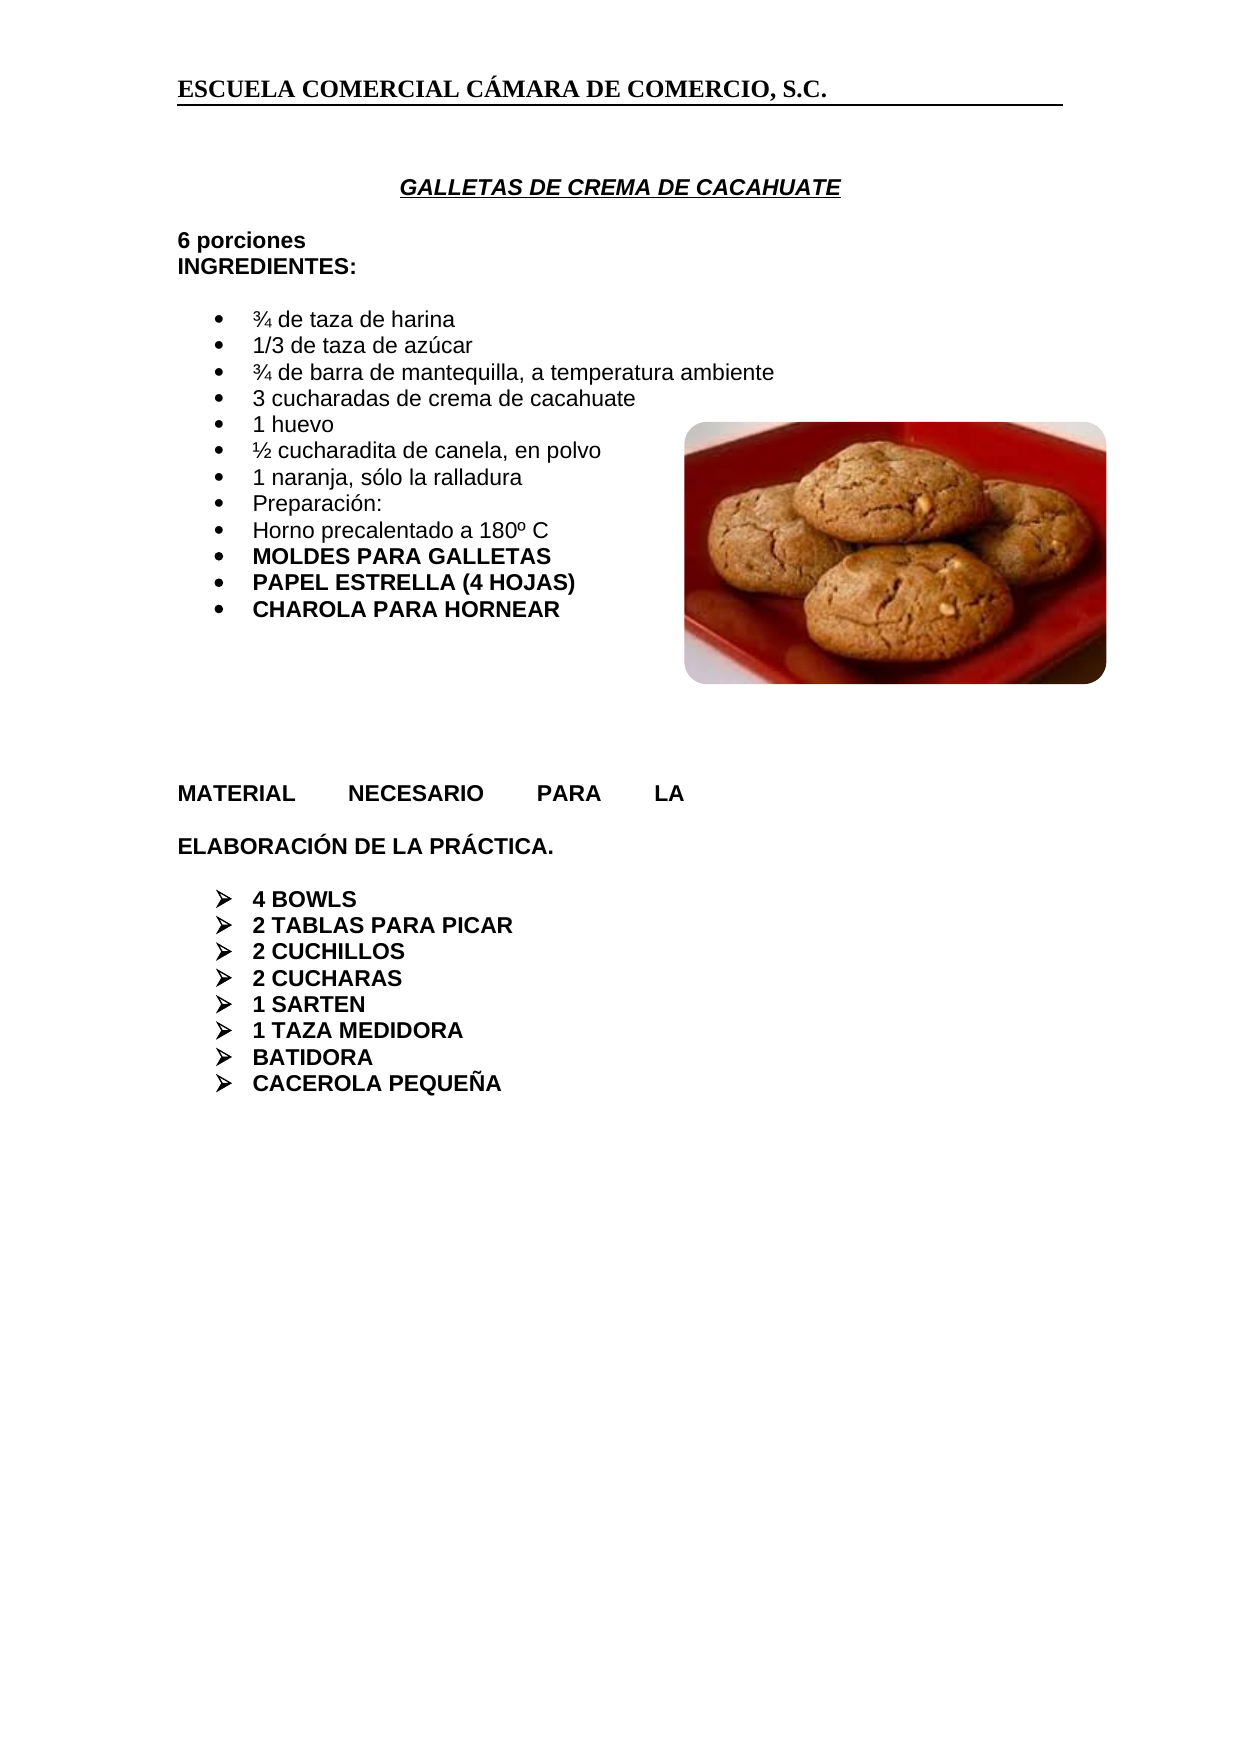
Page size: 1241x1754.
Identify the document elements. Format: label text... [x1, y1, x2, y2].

list 1 huevo [215, 411, 1063, 437]
text 6 porciones [177, 227, 1063, 253]
list MOLDES PARA GALLETAS [215, 543, 1063, 569]
list 2 TABLAS PARA PICAR [215, 912, 1063, 938]
list Preparación: [215, 490, 1063, 517]
list 1 SARTEN [215, 991, 1063, 1017]
list ½ cucharadita de canela, en polvo [215, 437, 1063, 464]
list 2 CUCHILLOS [215, 938, 1063, 964]
list 1 naranja, sólo la ralladura [215, 464, 1063, 490]
list Horno precalentado a 180º C [215, 517, 1063, 543]
list CACEROLA PEQUEÑA [215, 1070, 1063, 1096]
list 2 CUCHARAS [215, 964, 1063, 991]
list CHAROLA PARA HORNEAR [215, 596, 1063, 622]
text INGREDIENTES: [177, 253, 1063, 279]
list 3 cucharadas de crema de cacahuate [215, 385, 1063, 411]
list ¾ de barra de mantequilla, a temperatura ambiente [215, 358, 1063, 385]
list PAPEL ESTRELLA (4 HOJAS) [215, 569, 1063, 596]
list 1/3 de taza de azúcar [215, 332, 1063, 358]
text MATERIAL NECESARIO PARA LA ELABORACIÓN DE LA PRÁCTICA. [177, 780, 1063, 859]
picture [684, 421, 1107, 685]
list ¾ de taza de harina [215, 306, 1063, 332]
list 1 TAZA MEDIDORA [215, 1017, 1063, 1044]
list BATIDORA [215, 1044, 1063, 1070]
text GALLETAS DE CREMA DE CACAHUATE [177, 174, 1063, 200]
list 4 BOWLS [215, 886, 1063, 912]
